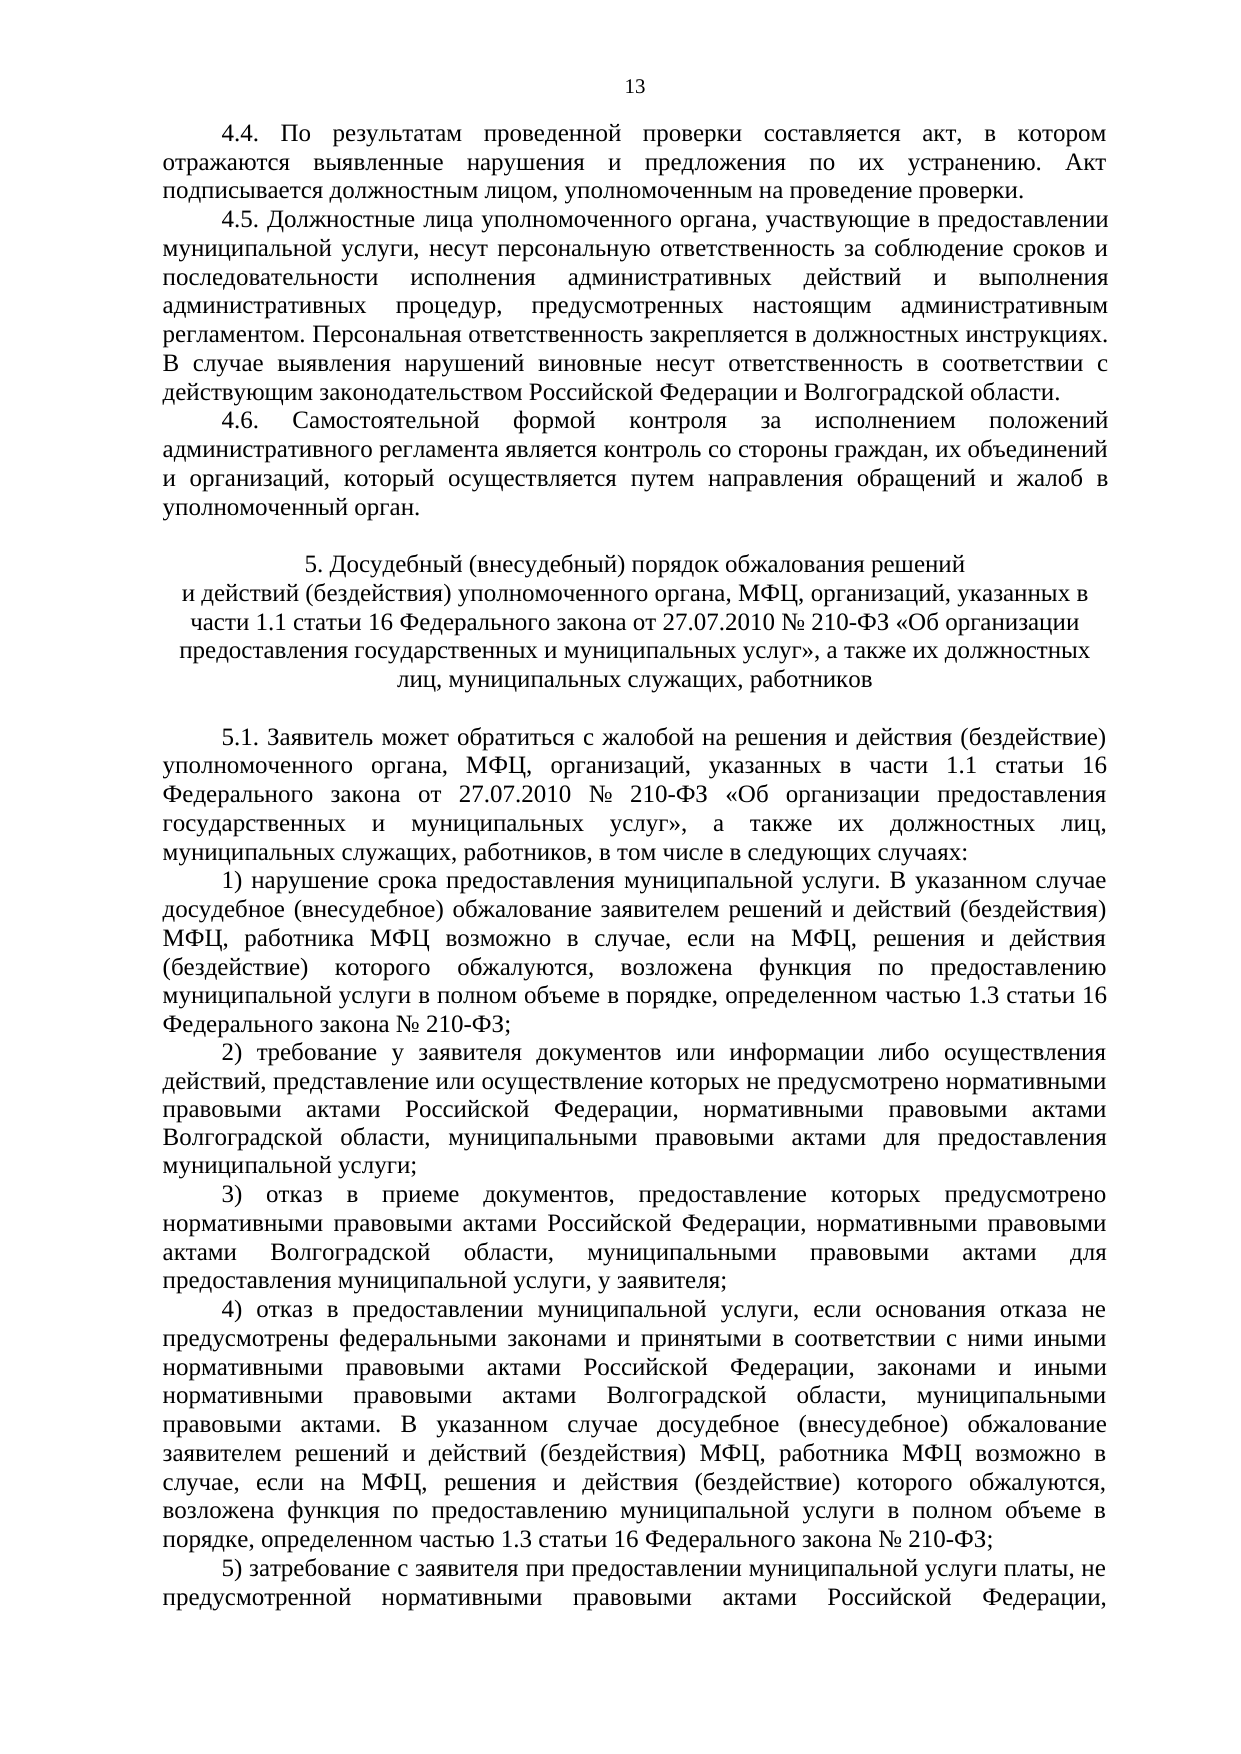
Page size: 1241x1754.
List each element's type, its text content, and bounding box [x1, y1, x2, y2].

text 3) отказ в приеме документов, предоставление которых предусмотрено нормативными правовыми актами Российской Федерации, нормативными правовыми актами Волгоградской области, муниципальными правовыми актами для предоставления муниципальной услуги, у заявителя; [162, 1179, 1107, 1294]
text 4.4. По результатам проведенной проверки составляется акт, в котором отражаются выявленные нарушения и предложения по их устранению. Акт подписывается должностным лицом, уполномоченным на проведение проверки. [162, 118, 1107, 204]
text 2) требование у заявителя документов или информации либо осуществления действий, представление или осуществление которых не предусмотрено нормативными правовыми актами Российской Федерации, нормативными правовыми актами Волгоградской области, муниципальными правовыми актами для предоставления муниципальной услуги; [162, 1038, 1107, 1179]
text 4.5. Должностные лица уполномоченного органа, участвующие в предоставлении муниципальной услуги, несут персональную ответственность за соблюдение сроков и последовательности исполнения административных действий и выполнения административных процедур, предусмотренных настоящим административным регламентом. Персональная ответственность закрепляется в должностных инструкциях. В случае выявления нарушений виновные несут ответственность в соответствии с действующим законодательством Российской Федерации и Волгоградской области. [162, 204, 1109, 406]
text 4) отказ в предоставлении муниципальной услуги, если основания отказа не предусмотрены федеральными законами и принятыми в соответствии с ними иными нормативными правовыми актами Российской Федерации, законами и иными нормативными правовыми актами Волгоградской области, муниципальными правовыми актами. В указанном случае досудебное (внесудебное) обжалование заявителем решений и действий (бездействия) МФЦ, работника МФЦ возможно в случае, если на МФЦ, решения и действия (бездействие) которого обжалуются, возложена функция по предоставлению муниципальной услуги в полном объеме в порядке, определенном частью 1.3 статьи 16 Федерального закона № 210-ФЗ; [162, 1294, 1107, 1553]
text 4.6. Самостоятельной формой контроля за исполнением положений административного регламента является контроль со стороны граждан, их объединений и организаций, который осуществляется путем направления обращений и жалоб в уполномоченный орган. [162, 406, 1109, 521]
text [162, 1553, 1107, 1610]
text 1) нарушение срока предоставления муниципальной услуги. В указанном случае досудебное (внесудебное) обжалование заявителем решений и действий (бездействия) МФЦ, работника МФЦ возможно в случае, если на МФЦ, решения и действия (бездействие) которого обжалуются, возложена функция по предоставлению муниципальной услуги в полном объеме в порядке, определенном частью 1.3 статьи 16 Федерального закона № 210-ФЗ; [162, 866, 1107, 1038]
text и действий (бездействия) уполномоченного органа, МФЦ, организаций, указанных в части 1.1 статьи 16 Федерального закона от 27.07.2010 № 210-ФЗ «Об организации предоставления государственных и муниципальных услуг», а также их должностных лиц, муниципальных служащих, работников [162, 578, 1107, 693]
text 5. Досудебный (внесудебный) порядок обжалования решений [162, 549, 1107, 578]
text 5.1. Заявитель может обратиться с жалобой на решения и действия (бездействие) уполномоченного органа, МФЦ, организаций, указанных в части 1.1 статьи 16 Федерального закона от 27.07.2010 № 210-ФЗ «Об организации предоставления государственных и муниципальных услуг», а также их должностных лиц, муниципальных служащих, работников, в том числе в следующих случаях: [162, 722, 1107, 866]
